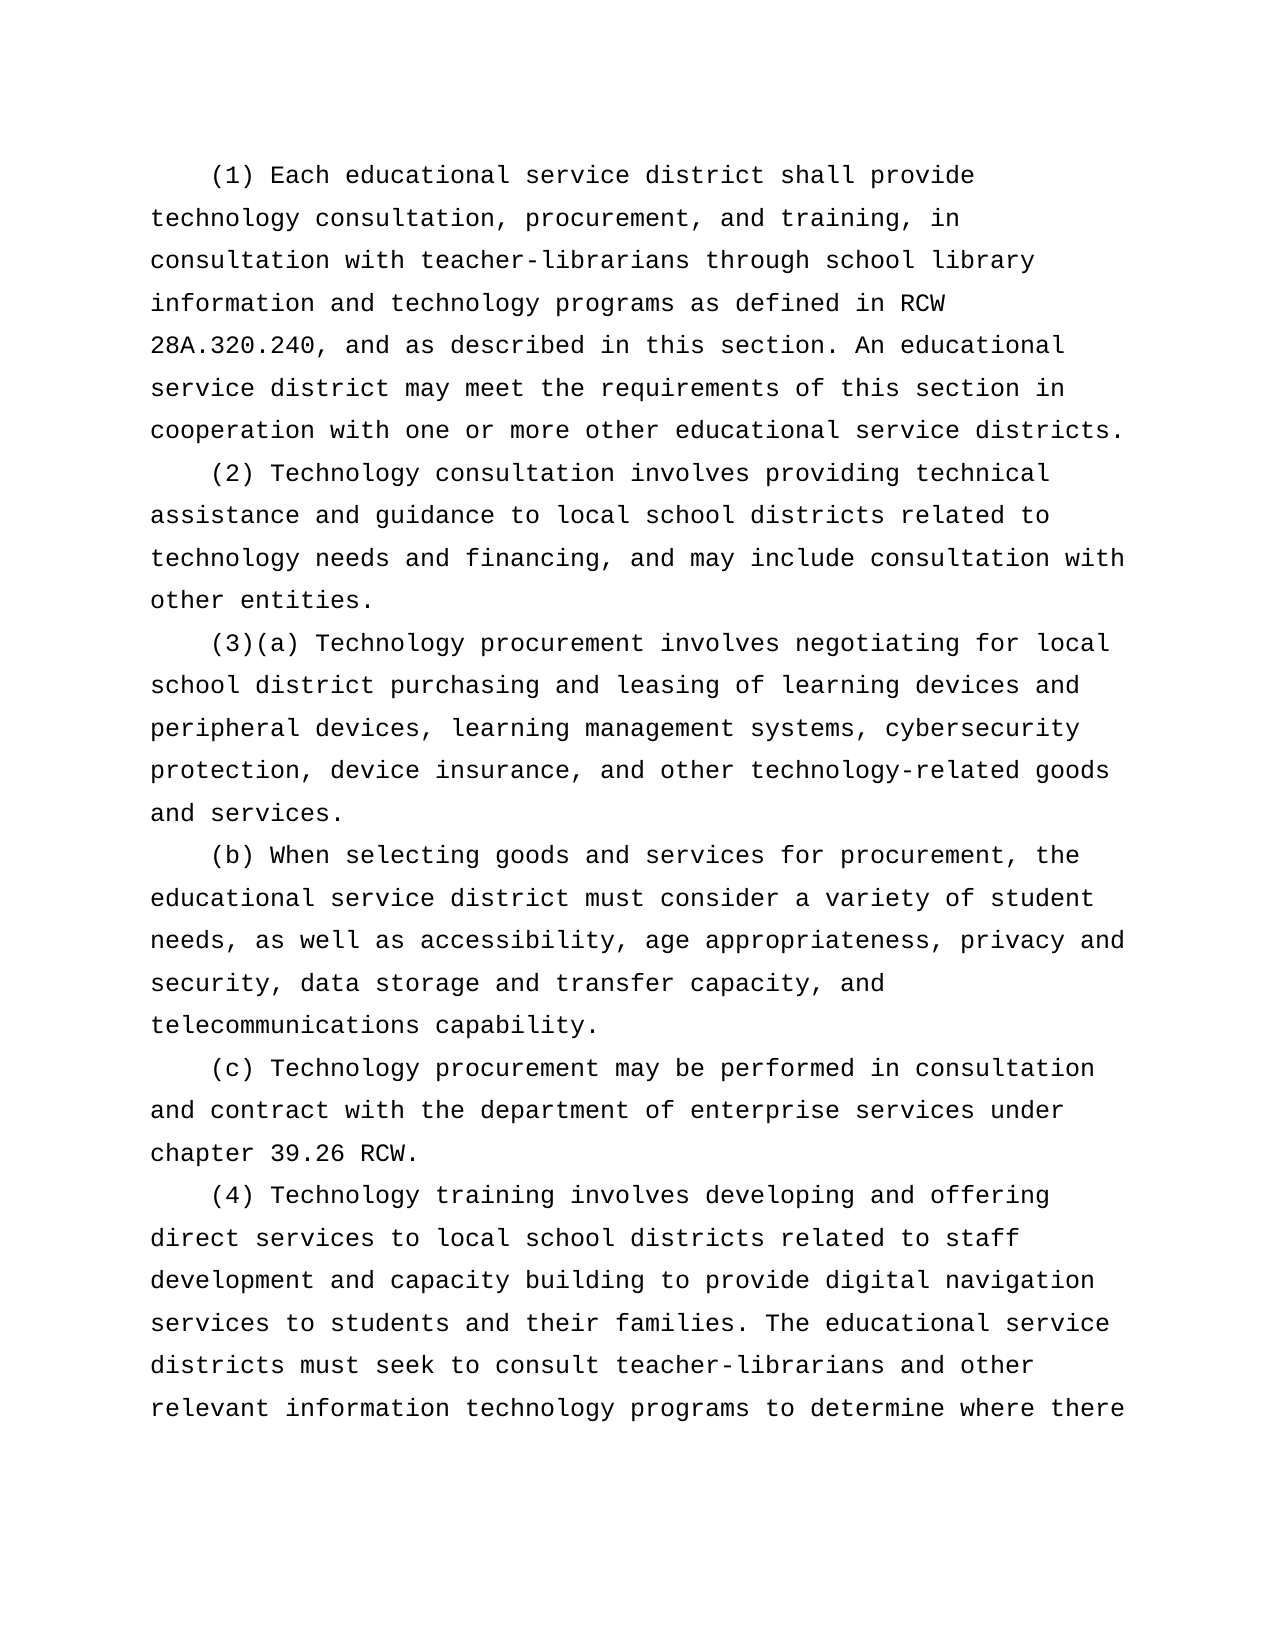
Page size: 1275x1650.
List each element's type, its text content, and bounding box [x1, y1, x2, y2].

text (c) Technology procurement may be performed in consultation and contract with the department of enterprise services under chapter 39.26 RCW. [150, 1042, 1125, 1170]
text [150, 1170, 1125, 1425]
text (1) Each educational service district shall provide technology consultation, procurement, and training, in consultation with teacher-librarians through school library information and technology programs as defined in RCW 28A.320.240, and as described in this section. An educational service district may meet the requirements of this section in cooperation with one or more other educational service districts. [150, 150, 1125, 447]
text (3)(a) Technology procurement involves negotiating for local school district purchasing and leasing of learning devices and peripheral devices, learning management systems, cybersecurity protection, device insurance, and other technology-related goods and services. [150, 617, 1125, 830]
text (2) Technology consultation involves providing technical assistance and guidance to local school districts related to technology needs and financing, and may include consultation with other entities. [150, 447, 1125, 617]
text (b) When selecting goods and services for procurement, the educational service district must consider a variety of student needs, as well as accessibility, age appropriateness, privacy and security, data storage and transfer capacity, and telecommunications capability. [150, 830, 1125, 1042]
